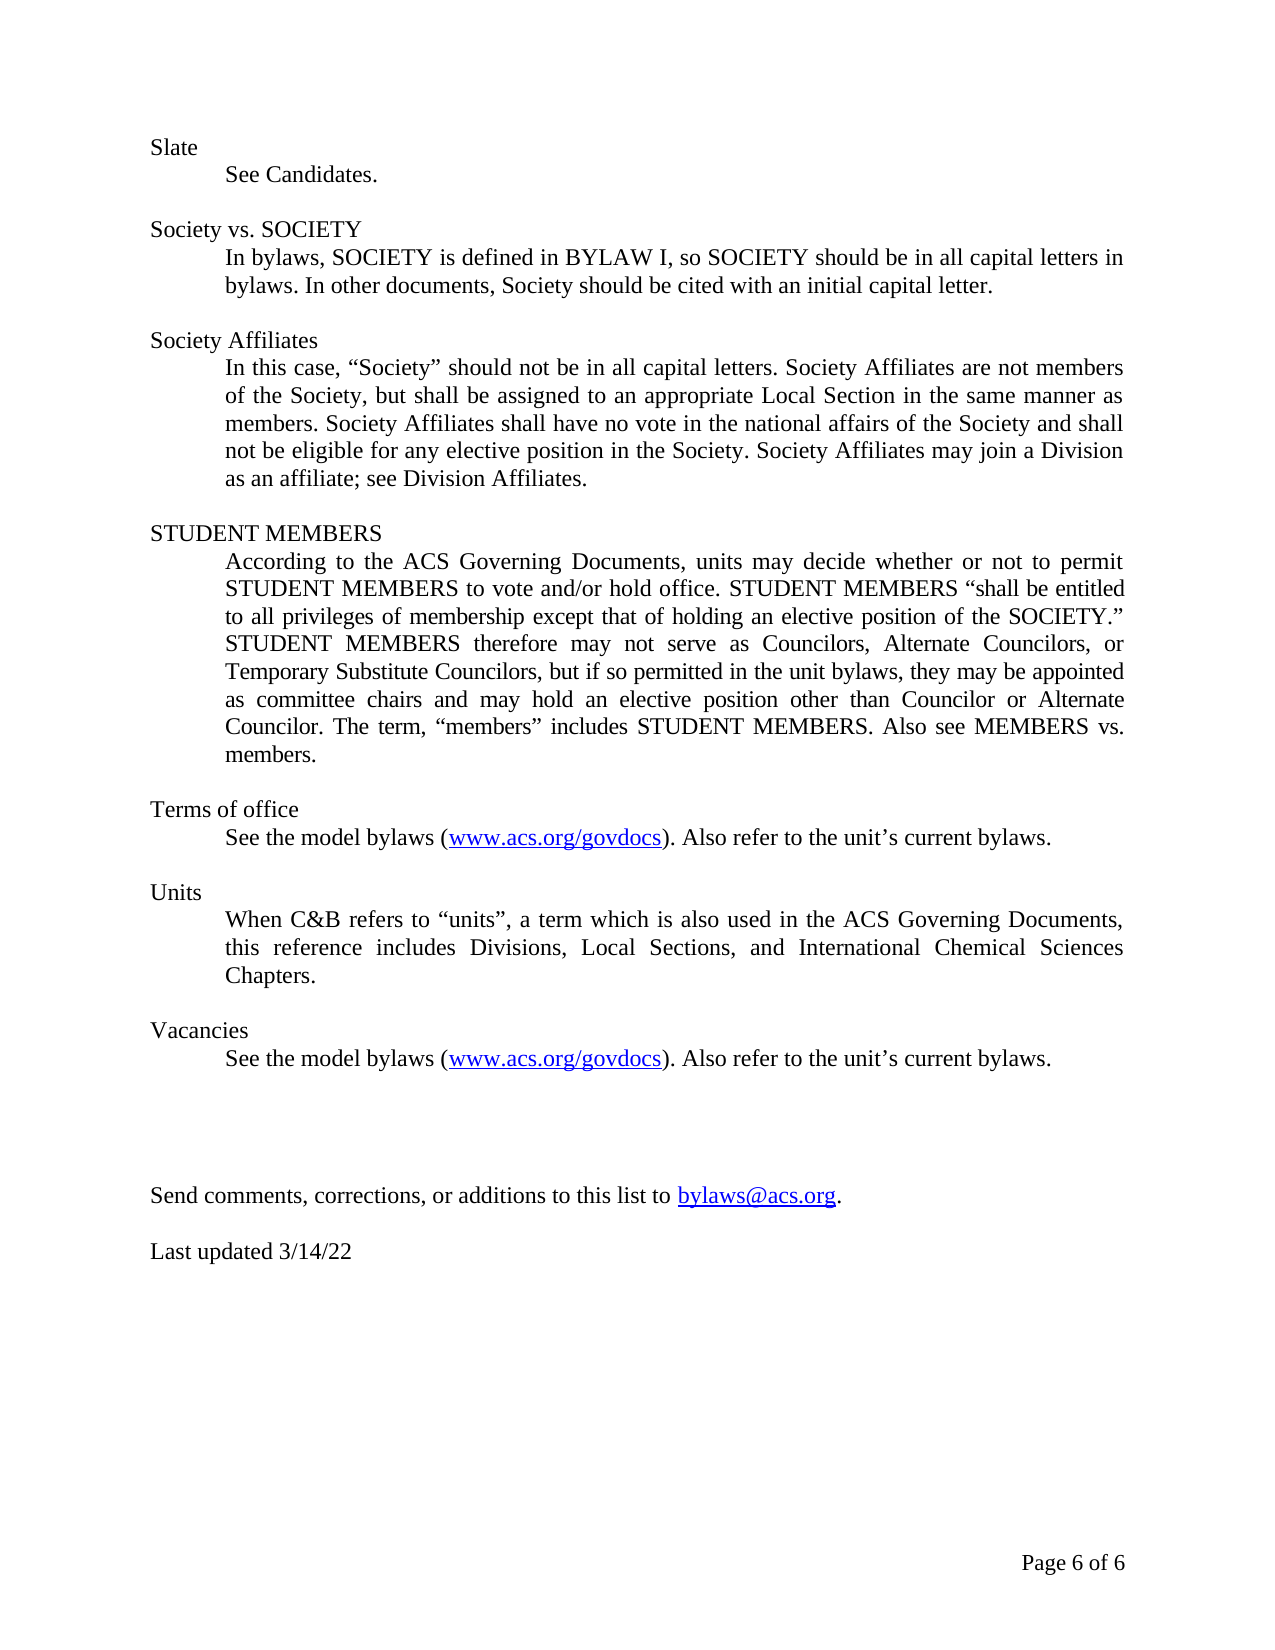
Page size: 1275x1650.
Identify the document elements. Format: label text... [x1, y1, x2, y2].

text Slate [150, 133, 1125, 160]
text Terms of office [150, 795, 1125, 823]
text According to the ACS Governing Documents, units may decide whether or not to permit STUDENT MEMBERS to vote and/or hold office. STUDENT MEMBERS “shall be entitled to all privileges of membership except that of holding an elective position of the SOCIETY.” STUDENT MEMBERS therefore may not serve as Councilors, Alternate Councilors, or Temporary Substitute Councilors, but if so permitted in the unit bylaws, they may be appointed as committee chairs and may hold an elective position other than Councilor or Alternate Councilor. The term, “members” includes STUDENT MEMBERS. Also see MEMBERS vs. members. [150, 547, 1125, 767]
text In bylaws, SOCIETY is defined in BYLAW I, so SOCIETY should be in all capital letters in bylaws. In other documents, Society should be cited with an initial capital letter. [150, 243, 1125, 298]
text Vacancies [150, 1016, 1125, 1043]
text In this case, “Society” should not be in all capital letters. Society Affiliates are not members of the Society, but shall be assigned to an appropriate Local Section in the same manner as members. Society Affiliates shall have no vote in the national affairs of the Society and shall not be eligible for any elective position in the Society. Society Affiliates may join a Division as an affiliate; see Division Affiliates. [150, 353, 1125, 491]
text Last updated 3/14/22 [150, 1237, 1125, 1264]
text Send comments, corrections, or additions to this list to bylaws@acs.org. [150, 1182, 1125, 1209]
text See Candidates. [150, 160, 1125, 188]
text See the model bylaws (www.acs.org/govdocs). Also refer to the unit’s current bylaws. [150, 823, 1125, 850]
text See the model bylaws (www.acs.org/govdocs). Also refer to the unit’s current bylaws. [150, 1043, 1125, 1071]
text When C&B refers to “units”, a term which is also used in the ACS Governing Documents, this reference includes Divisions, Local Sections, and International Chemical Sciences Chapters. [150, 906, 1125, 988]
text STUDENT MEMBERS [150, 519, 1125, 547]
text Society vs. SOCIETY [150, 215, 1125, 243]
text Society Affiliates [150, 326, 1125, 353]
text Units [150, 878, 1125, 906]
